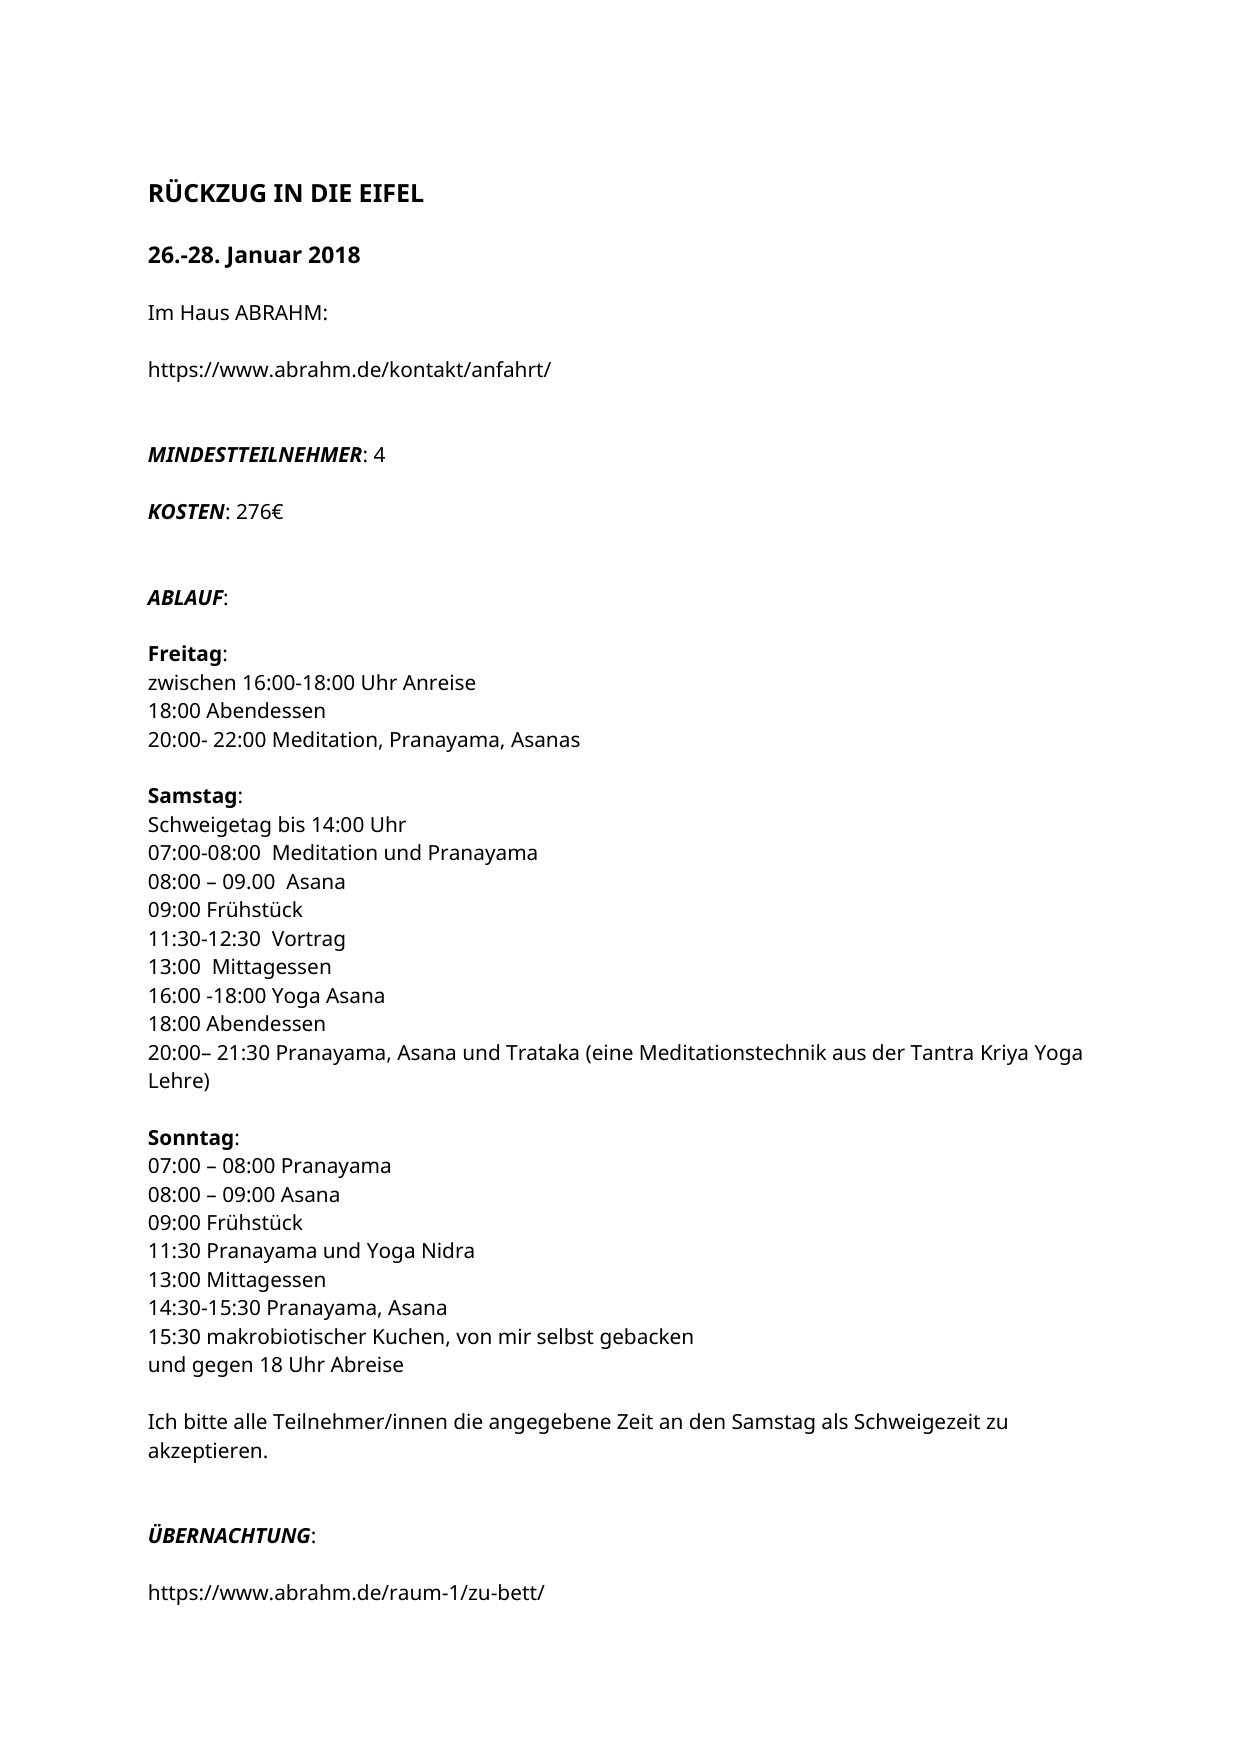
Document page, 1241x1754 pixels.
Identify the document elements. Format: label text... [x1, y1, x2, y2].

text MINDESTTEILNEHMER: 4 [148, 440, 1093, 469]
text https://www.abrahm.de/kontakt/anfahrt/ [148, 355, 1093, 383]
text 15:30 makrobiotischer Kuchen, von mir selbst gebacken [148, 1322, 1093, 1350]
text RÜCKZUG IN DIE EIFEL [148, 176, 1093, 210]
text https://www.abrahm.de/raum-1/zu-bett/ [148, 1578, 1093, 1607]
text 14:30-15:30 Pranayama, Asana [148, 1293, 1093, 1322]
text Ich bitte alle Teilnehmer/innen die angegebene Zeit an den Samstag als Schweigezeit zu akzeptieren. [148, 1379, 1093, 1521]
text Freitag: zwischen 16:00-18:00 Uhr Anreise 18:00 Abendessen 20:00- 22:00 Meditation, Pranayama, Asanas Samstag: Schweigetag bis 14:00 Uhr 07:00-08:00 Meditation und Pranayama 08:00 – 09.00 Asana 09:00 Frühstück 11:30-12:30 Vortrag 13:00 Mittagessen 16:00 -18:00 Yoga Asana 18:00 Abendessen 20:00– 21:30 Pranayama, Asana und Trataka (eine Meditationstechnik aus der Tantra Kriya Yoga Lehre) Sonntag: 07:00 – 08:00 Pranayama 08:00 – 09:00 Asana 09:00 Frühstück 11:30 Pranayama und Yoga Nidra 13:00 Mittagessen [148, 639, 1093, 1293]
text Im Haus ABRAHM: [148, 298, 1093, 327]
text ÜBERNACHTUNG: [148, 1521, 1093, 1550]
text ABLAUF: [148, 583, 1093, 611]
text 26.-28. Januar 2018 [148, 238, 1093, 270]
text und gegen 18 Uhr Abreise [148, 1350, 1093, 1379]
text KOSTEN: 276€ [148, 497, 1093, 526]
